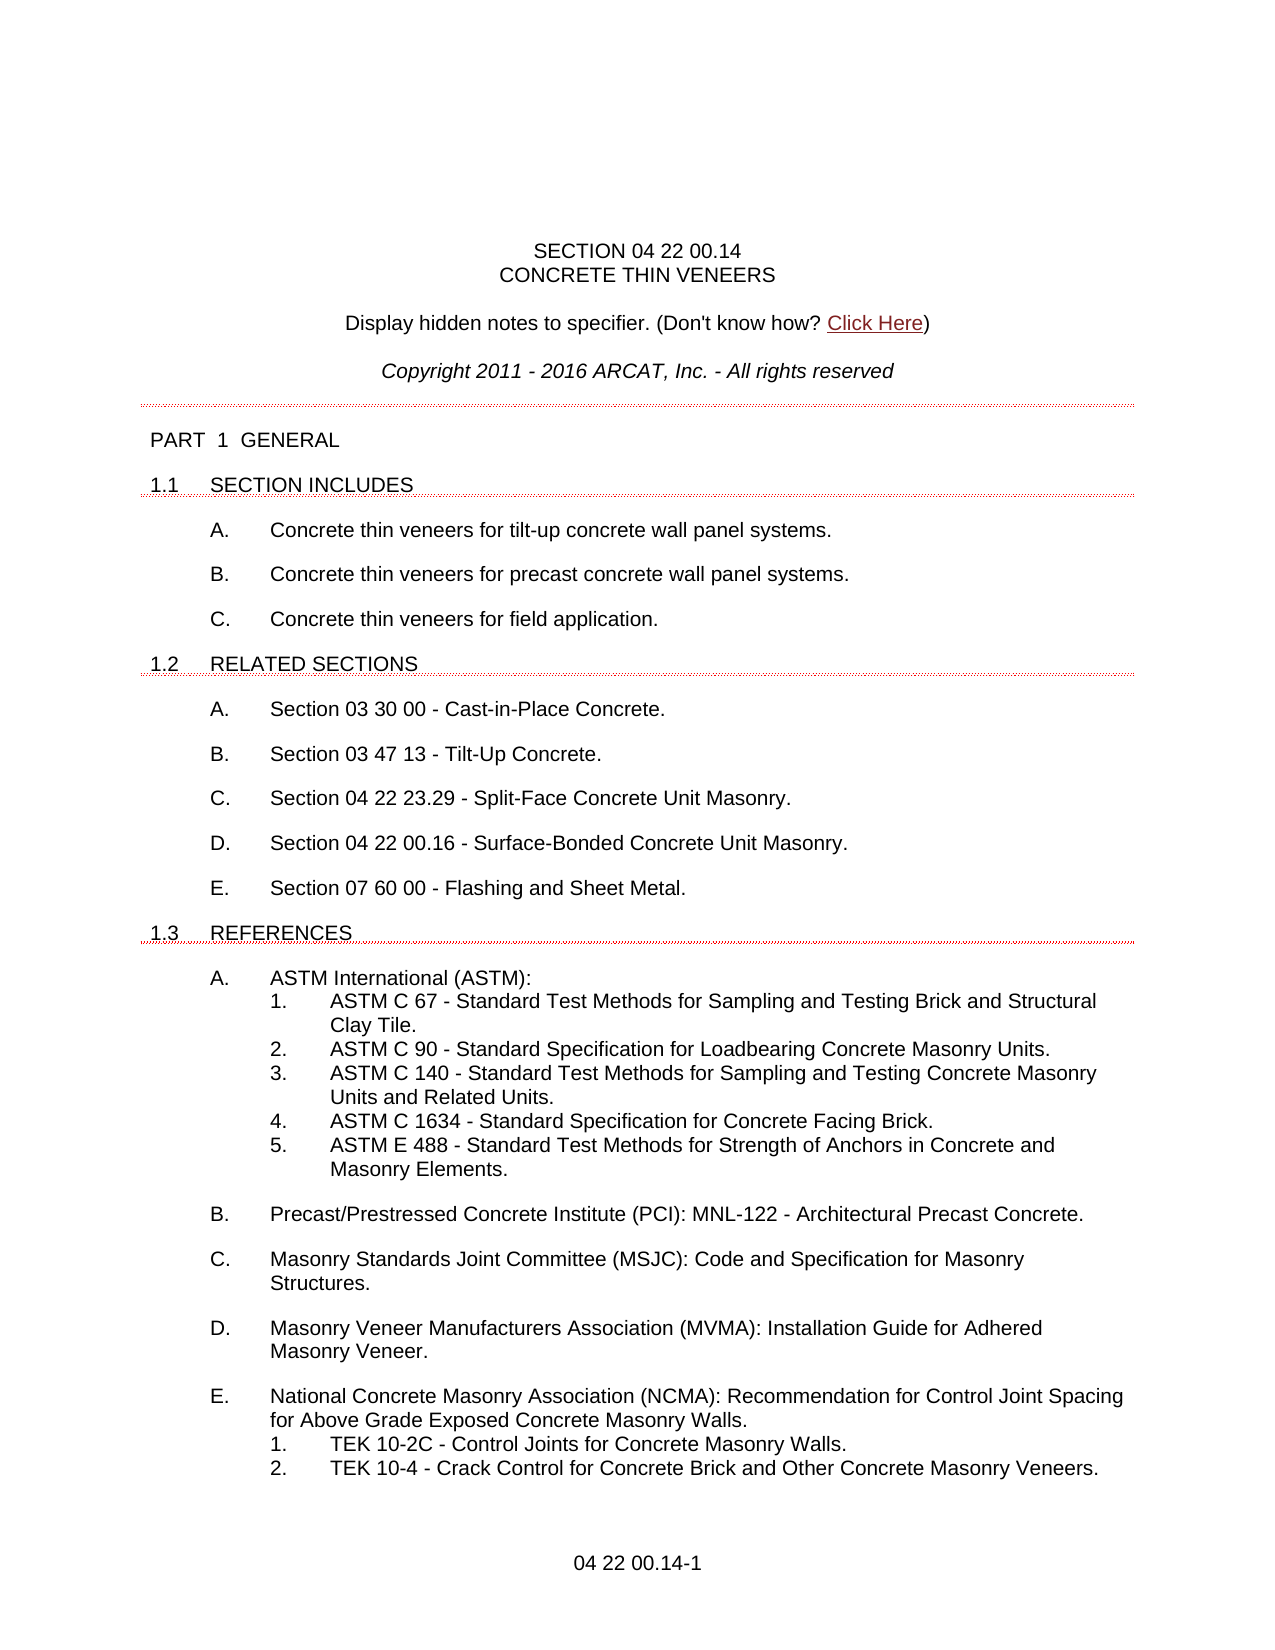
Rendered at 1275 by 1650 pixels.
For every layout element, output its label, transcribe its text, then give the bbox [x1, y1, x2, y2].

list Section 04 22 00.16 - Surface-Bonded Concrete Unit Masonry. [210, 831, 1125, 855]
list REFERENCES [150, 921, 1125, 944]
list Concrete thin veneers for tilt-up concrete wall panel systems. [210, 517, 1125, 541]
list ASTM C 67 - Standard Test Methods for Sampling and Testing Brick and Structural Clay Tile. [270, 989, 1125, 1037]
list ASTM C 90 - Standard Specification for Loadbearing Concrete Masonry Units. [270, 1037, 1125, 1061]
list Concrete thin veneers for field application. [210, 607, 1125, 631]
list Concrete thin veneers for precast concrete wall panel systems. [210, 562, 1125, 586]
list Masonry Veneer Manufacturers Association (MVMA): Installation Guide for Adhered Masonry Veneer. [210, 1315, 1125, 1363]
title SECTION 04 22 00.14 [150, 239, 1125, 263]
list ASTM International (ASTM): [210, 965, 1125, 989]
list TEK 10-2C - Control Joints for Concrete Masonry Walls. [270, 1432, 1125, 1456]
list ASTM C 140 - Standard Test Methods for Sampling and Testing Concrete Masonry Units and Related Units. [270, 1061, 1125, 1109]
list RELATED SECTIONS [150, 652, 1125, 676]
list Section 07 60 00 - Flashing and Sheet Metal. [210, 876, 1125, 900]
list Masonry Standards Joint Committee (MSJC): Code and Specification for Masonry Structures. [210, 1247, 1125, 1294]
list Section 04 22 23.29 - Split-Face Concrete Unit Masonry. [210, 786, 1125, 810]
list SECTION INCLUDES [150, 473, 1125, 497]
list Section 03 30 00 - Cast-in-Place Concrete. [210, 697, 1125, 721]
list GENERAL [150, 428, 1125, 452]
title Display hidden notes to specifier. (Don't know how? Click Here) [150, 311, 1125, 335]
list Precast/Prestressed Concrete Institute (PCI): MNL-122 - Architectural Precast Concrete. [210, 1202, 1125, 1226]
title Copyright 2011 - 2016 ARCAT, Inc. - All rights reserved [150, 359, 1125, 383]
list TEK 10-4 - Crack Control for Concrete Brick and Other Concrete Masonry Veneers. [270, 1456, 1125, 1480]
list Section 03 47 13 - Tilt-Up Concrete. [210, 741, 1125, 765]
list ASTM C 1634 - Standard Specification for Concrete Facing Brick. [270, 1109, 1125, 1133]
list ASTM E 488 - Standard Test Methods for Strength of Anchors in Concrete and Masonry Elements. [270, 1133, 1125, 1181]
list National Concrete Masonry Association (NCMA): Recommendation for Control Joint Spacing for Above Grade Exposed Concrete Masonry Walls. [210, 1384, 1125, 1432]
title CONCRETE THIN VENEERS [150, 263, 1125, 287]
